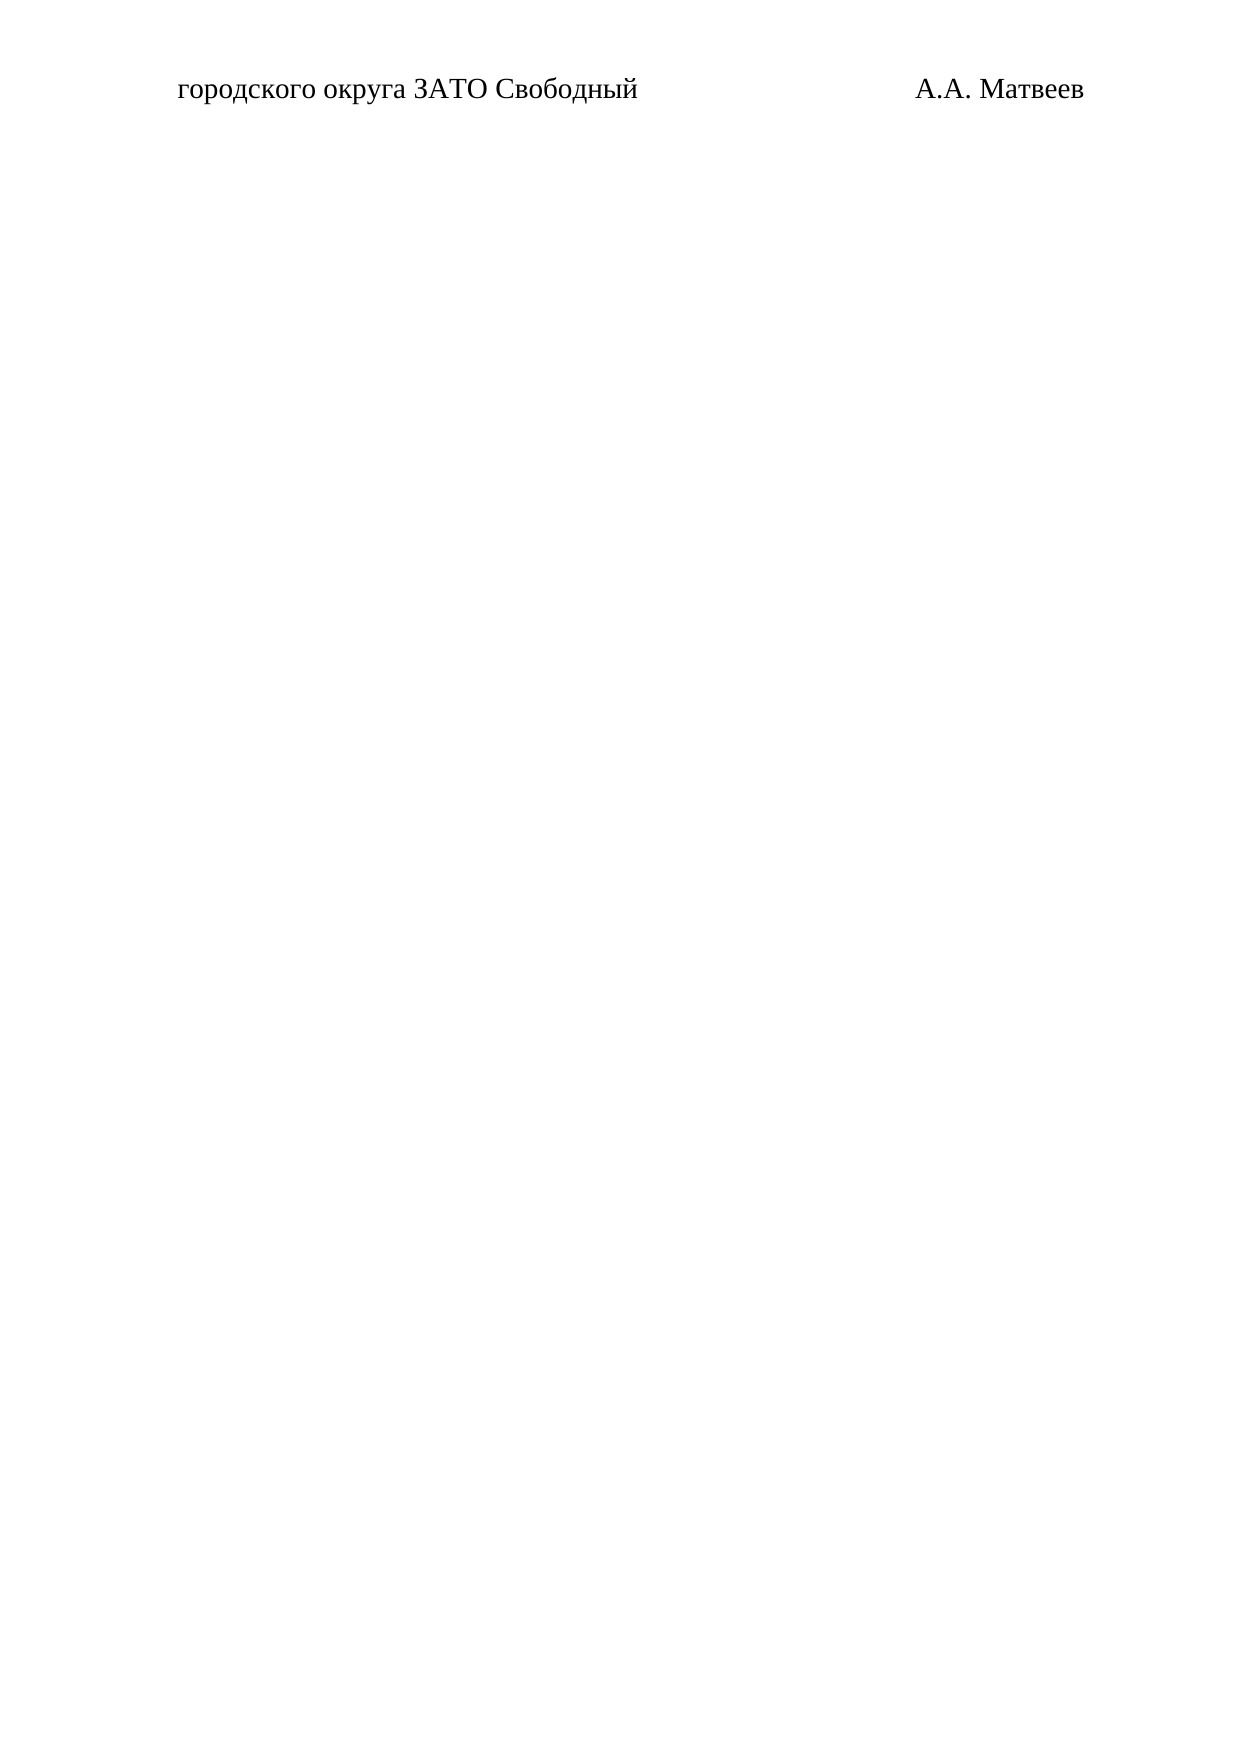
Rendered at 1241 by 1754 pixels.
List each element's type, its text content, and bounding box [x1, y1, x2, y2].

text городского округа ЗАТО Свободный А.А. Матвеев [177, 71, 1167, 104]
